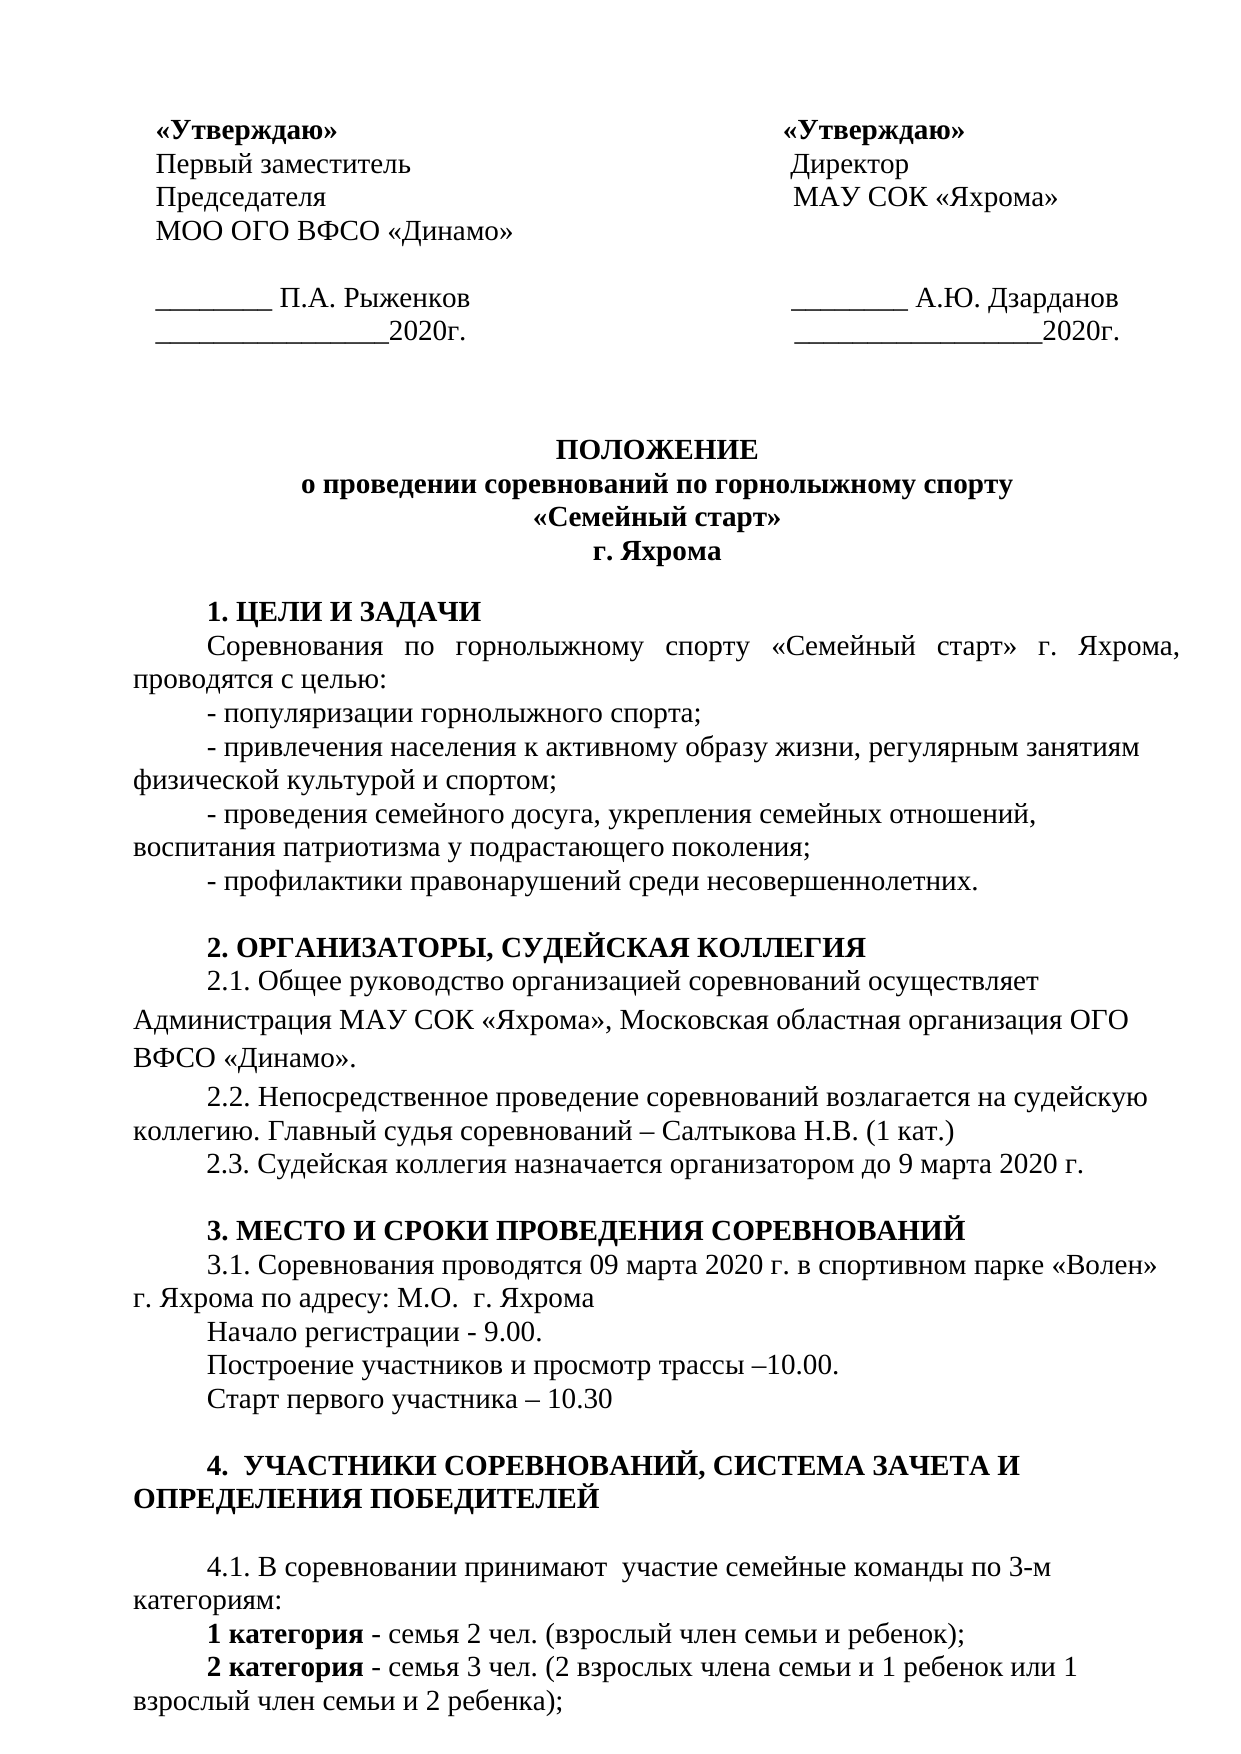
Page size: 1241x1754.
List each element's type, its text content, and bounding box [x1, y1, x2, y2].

text г. Яхрома [133, 533, 1181, 566]
text - популяризации горнолыжного спорта; [133, 695, 1181, 729]
text 2.2. Непосредственное проведение соревнований возлагается на судейскую коллегию. Главный судья соревнований – Салтыкова Н.В. (1 кат.) [133, 1079, 1181, 1146]
list 3. МЕСТО И СРОКИ ПРОВЕДЕНИЯ СОРЕВНОВАНИЙ [133, 1213, 1181, 1247]
text Построение участников и просмотр трассы –10.00. [133, 1347, 1181, 1381]
text 2.3. Судейская коллегия назначается организатором до 9 марта 2020 г. [133, 1146, 1181, 1180]
text 4.1. В соревновании принимают участие семейные команды по 3-м категориям: [133, 1549, 1181, 1616]
text 2. ОРГАНИЗАТОРЫ, СУДЕЙСКАЯ КОЛЛЕГИЯ [133, 930, 1181, 963]
text Начало регистрации - 9.00. [133, 1314, 1181, 1347]
text 4. УЧАСТНИКИ СОРЕВНОВАНИЙ, СИСТЕМА ЗАЧЕТА И ОПРЕДЕЛЕНИЯ ПОБЕДИТЕЛЕЙ [133, 1448, 1181, 1515]
text 3.1. Соревнования проводятся 09 марта 2020 г. в спортивном парке «Волен» г. Яхрома по адресу: М.О. г. Яхрома [133, 1247, 1181, 1314]
text - профилактики правонарушений среди несовершеннолетних. [133, 863, 1181, 896]
text - привлечения населения к активному образу жизни, регулярным занятиям физической культурой и спортом; [133, 729, 1181, 796]
table_header «Утверждаю» «Утверждаю» Первый заместитель Директор Председателя МАУ СОК «Яхрома» МОО ОГО ВФСО «Динамо» ________ П.А. Рыженков ________ А.Ю. Дзарданов ________________2020г. _________________2020г. [144, 112, 1133, 399]
text 1 категория - семья 2 чел. (взрослый член семьи и ребенок); [133, 1616, 1181, 1649]
text 2 категория - семья 3 чел. (2 взрослых члена семьи и 1 ребенок или 1 взрослый член семьи и 2 ребенка); [133, 1649, 1181, 1716]
text «Семейный старт» [133, 499, 1181, 533]
text ПОЛОЖЕНИЕ [133, 432, 1181, 466]
text 1. ЦЕЛИ И ЗАДАЧИ [133, 594, 1181, 628]
text Старт первого участника – 10.30 [133, 1381, 1181, 1414]
text Соревнования по горнолыжному спорту «Семейный старт» г. Яхрома, проводятся с целью: [133, 628, 1181, 695]
text о проведении соревнований по горнолыжному спорту [133, 466, 1181, 499]
text 2.1. Общее руководство организацией соревнований осуществляет Администрация МАУ СОК «Яхрома», Московская областная организация ОГО ВФСО «Динамо». [133, 963, 1181, 1074]
text - проведения семейного досуга, укрепления семейных отношений, воспитания патриотизма у подрастающего поколения; [133, 796, 1181, 863]
